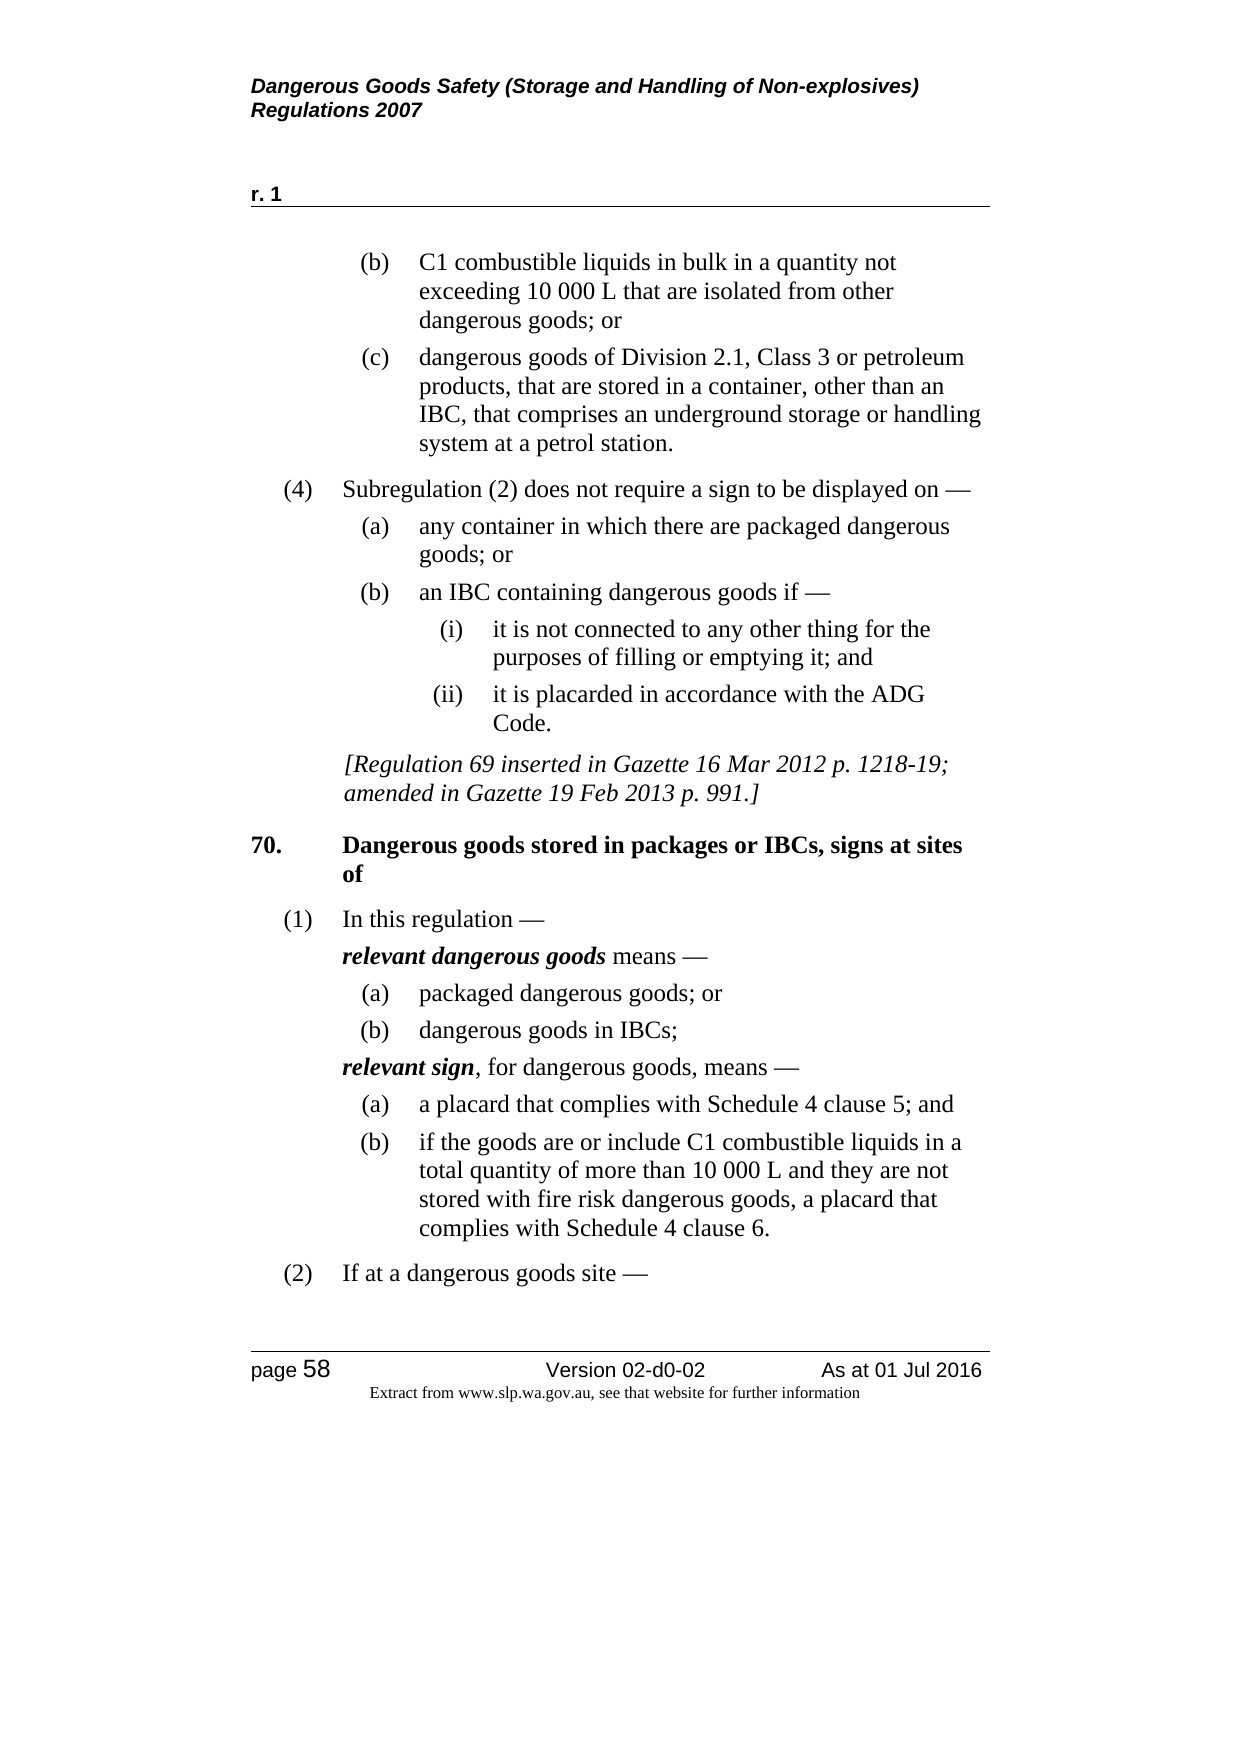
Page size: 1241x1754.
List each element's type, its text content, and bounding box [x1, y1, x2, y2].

text (b) dangerous goods in IBCs; [251, 1015, 990, 1044]
text relevant sign, for dangerous goods, means — [251, 1052, 990, 1081]
text (i) it is not connected to any other thing for the purposes of filling or emptying it; and [251, 614, 990, 671]
text (b) if the goods are or include C1 combustible liquids in a total quantity of more than 10 000 L and they are not stored with fire risk dangerous goods, a placard that complies with Schedule 4 clause 6. [251, 1127, 990, 1242]
text (c) dangerous goods of Division 2.1, Class 3 or petroleum products, that are stored in a container, other than an IBC, that comprises an underground storage or handling system at a petrol station. [251, 342, 990, 457]
text (b) C1 combustible liquids in bulk in a quantity not exceeding 10 000 L that are isolated from other dangerous goods; or [251, 247, 990, 334]
subtitle 70. Dangerous goods stored in packages or IBCs, signs at sites of [251, 830, 990, 887]
text (b) an IBC containing dangerous goods if — [251, 577, 990, 605]
text (2) If at a dangerous goods site — [251, 1258, 990, 1287]
text (a) any container in which there are packaged dangerous goods; or [251, 511, 990, 568]
text relevant dangerous goods means — [251, 941, 990, 970]
text (4) Subregulation (2) does not require a sign to be displayed on — [251, 474, 990, 502]
text (a) a placard that complies with Schedule 4 clause 5; and [251, 1089, 990, 1118]
text [Regulation 69 inserted in Gazette 16 Mar 2012 p. 1218-19; amended in Gazette 19 Feb 2013 p. 991.] [251, 749, 990, 807]
text (1) In this regulation — [251, 904, 990, 933]
text (a) packaged dangerous goods; or [251, 978, 990, 1007]
text (ii) it is placarded in accordance with the ADG Code. [251, 679, 990, 737]
